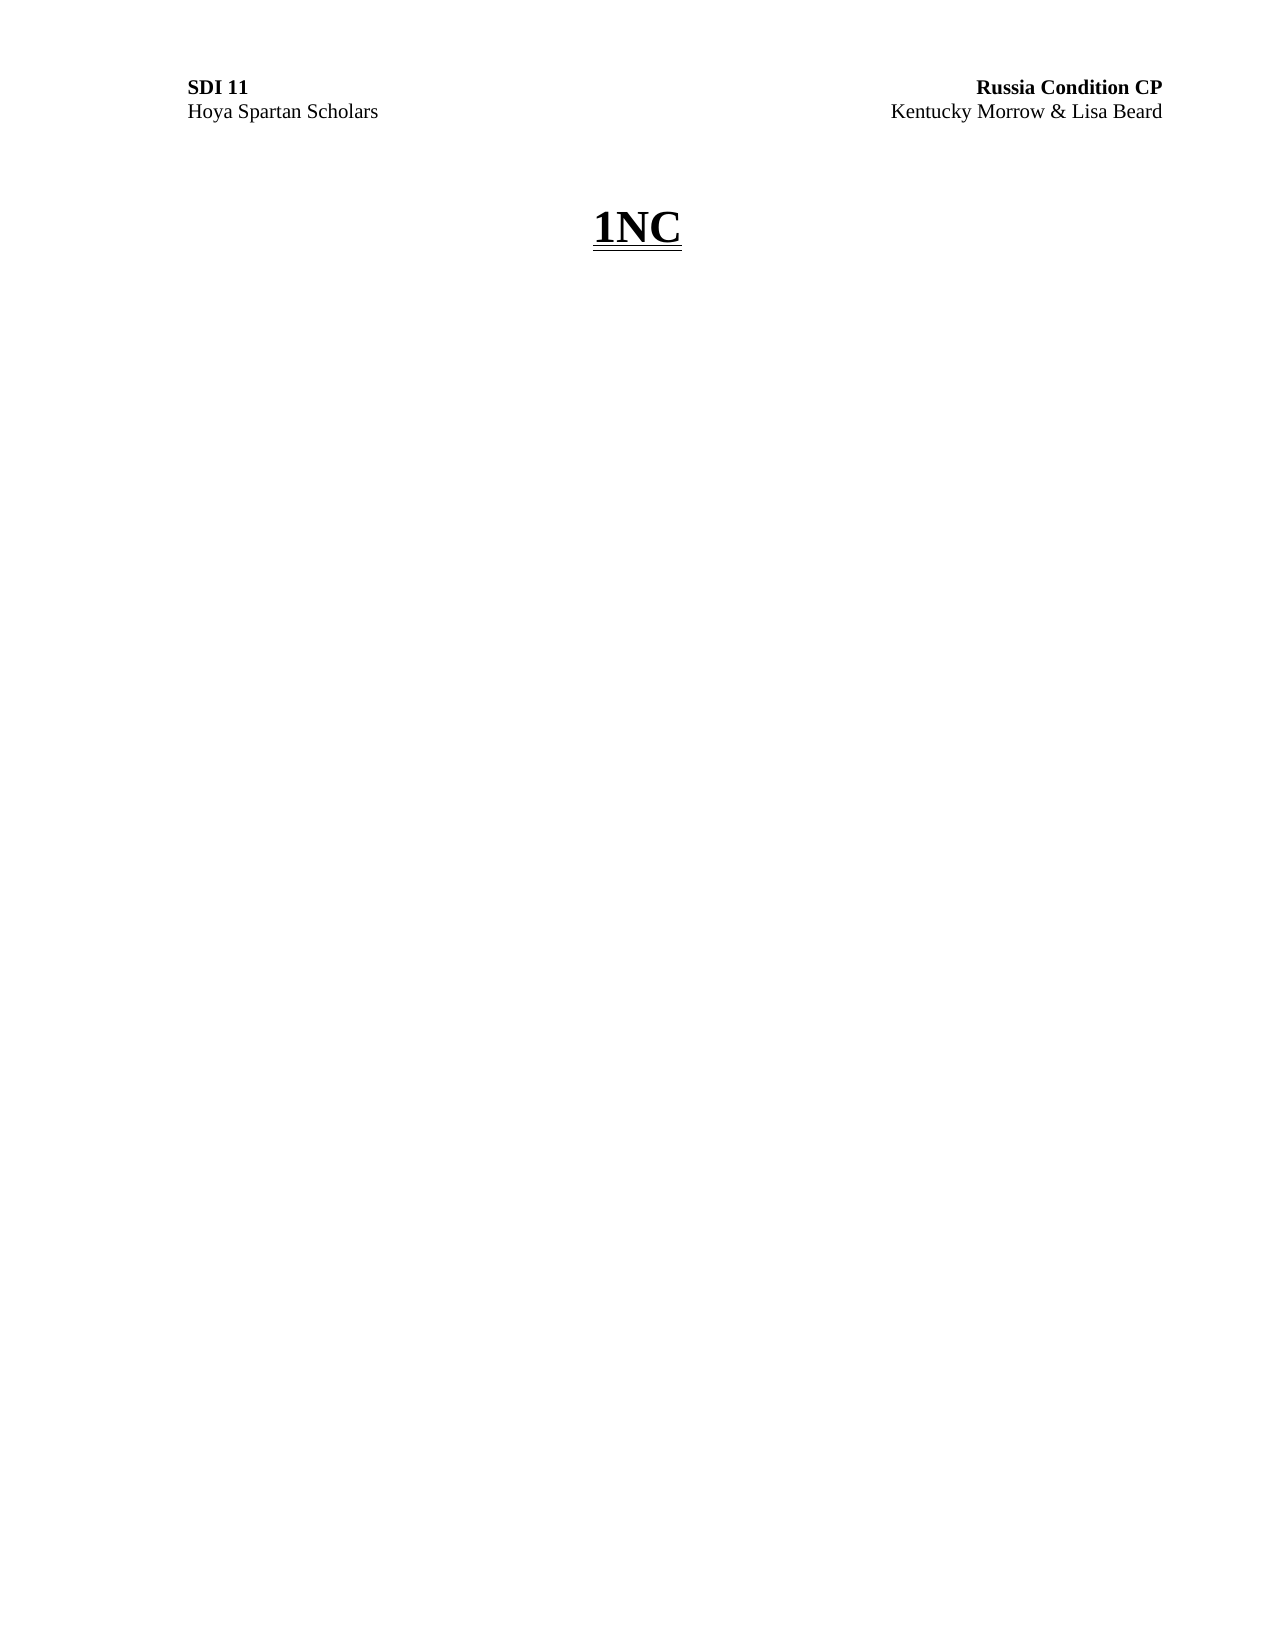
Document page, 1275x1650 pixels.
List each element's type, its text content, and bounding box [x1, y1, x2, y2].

subtitle 1NC [187, 200, 1087, 253]
